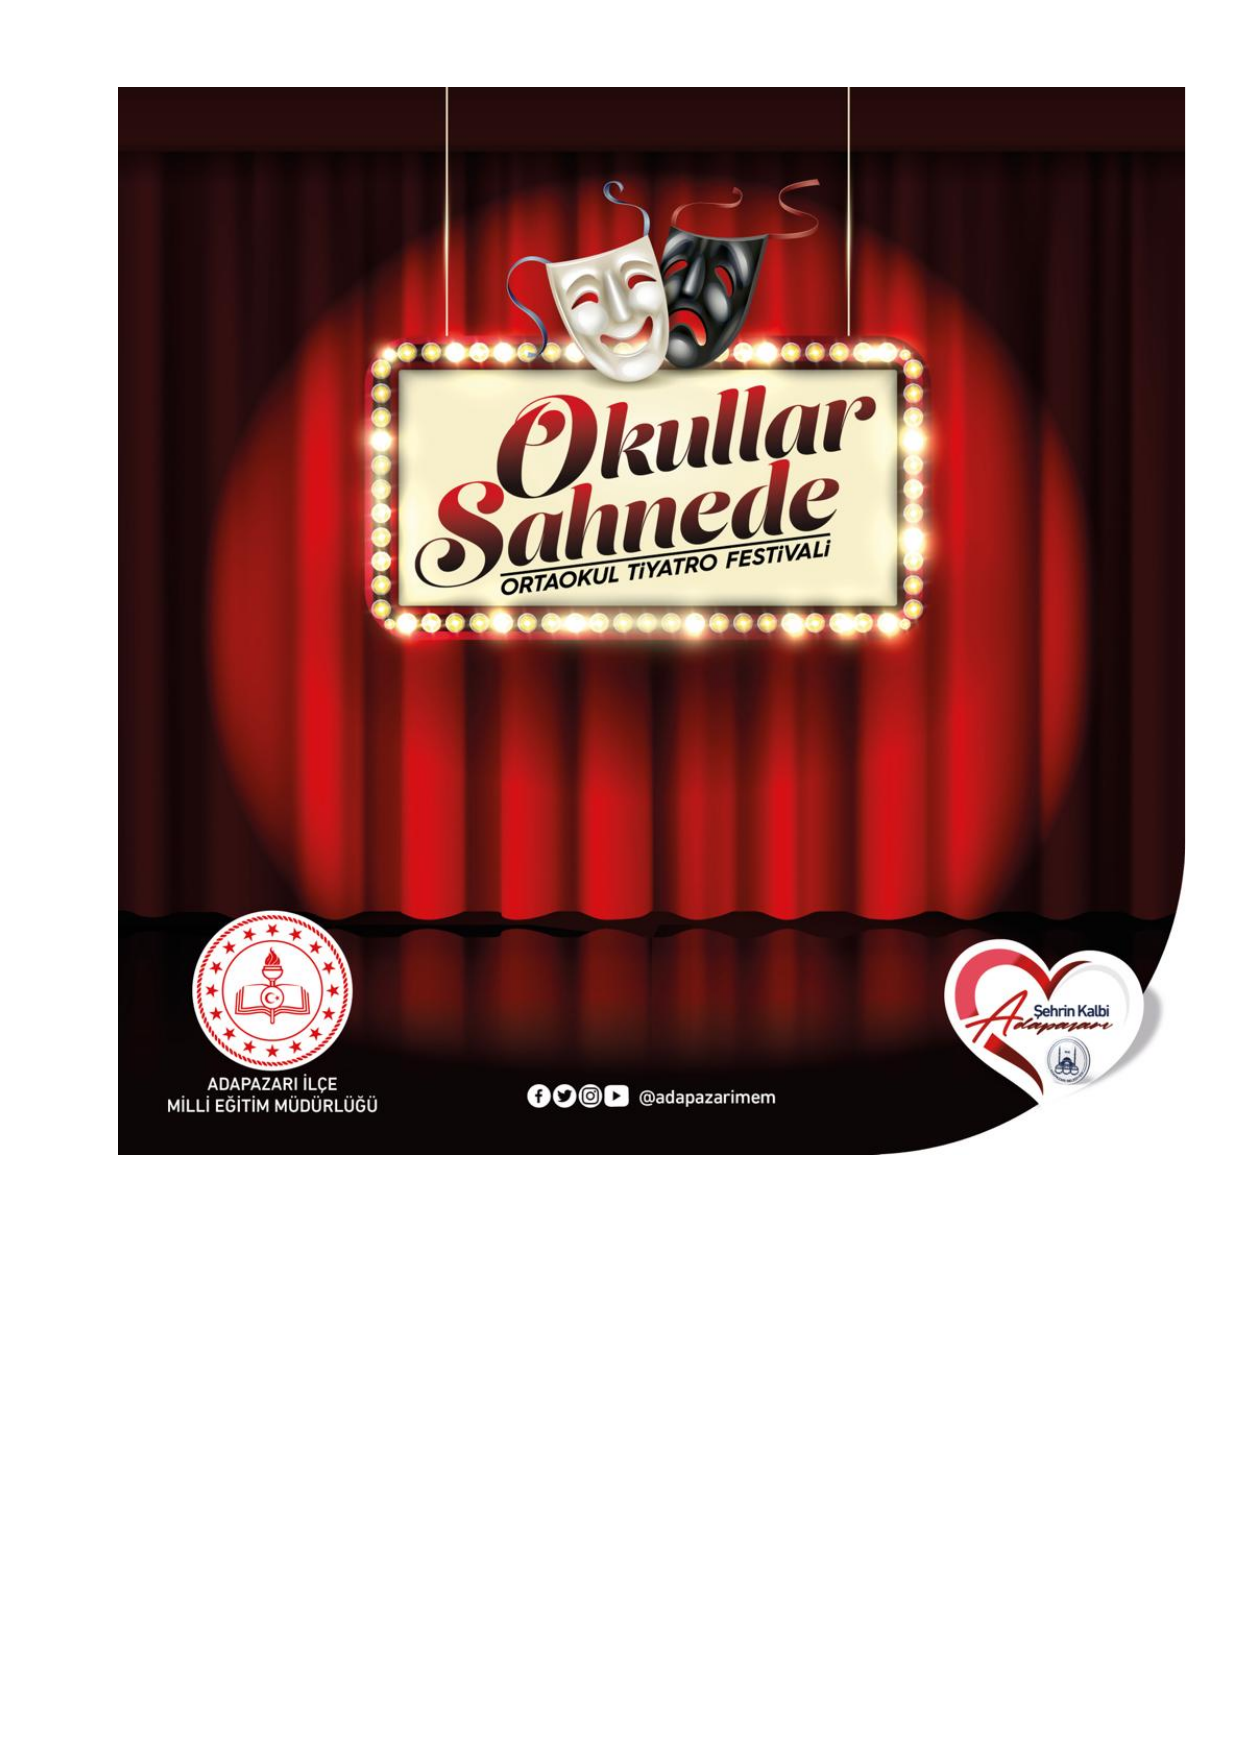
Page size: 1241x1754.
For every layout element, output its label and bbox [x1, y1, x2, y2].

picture [118, 87, 1186, 1155]
